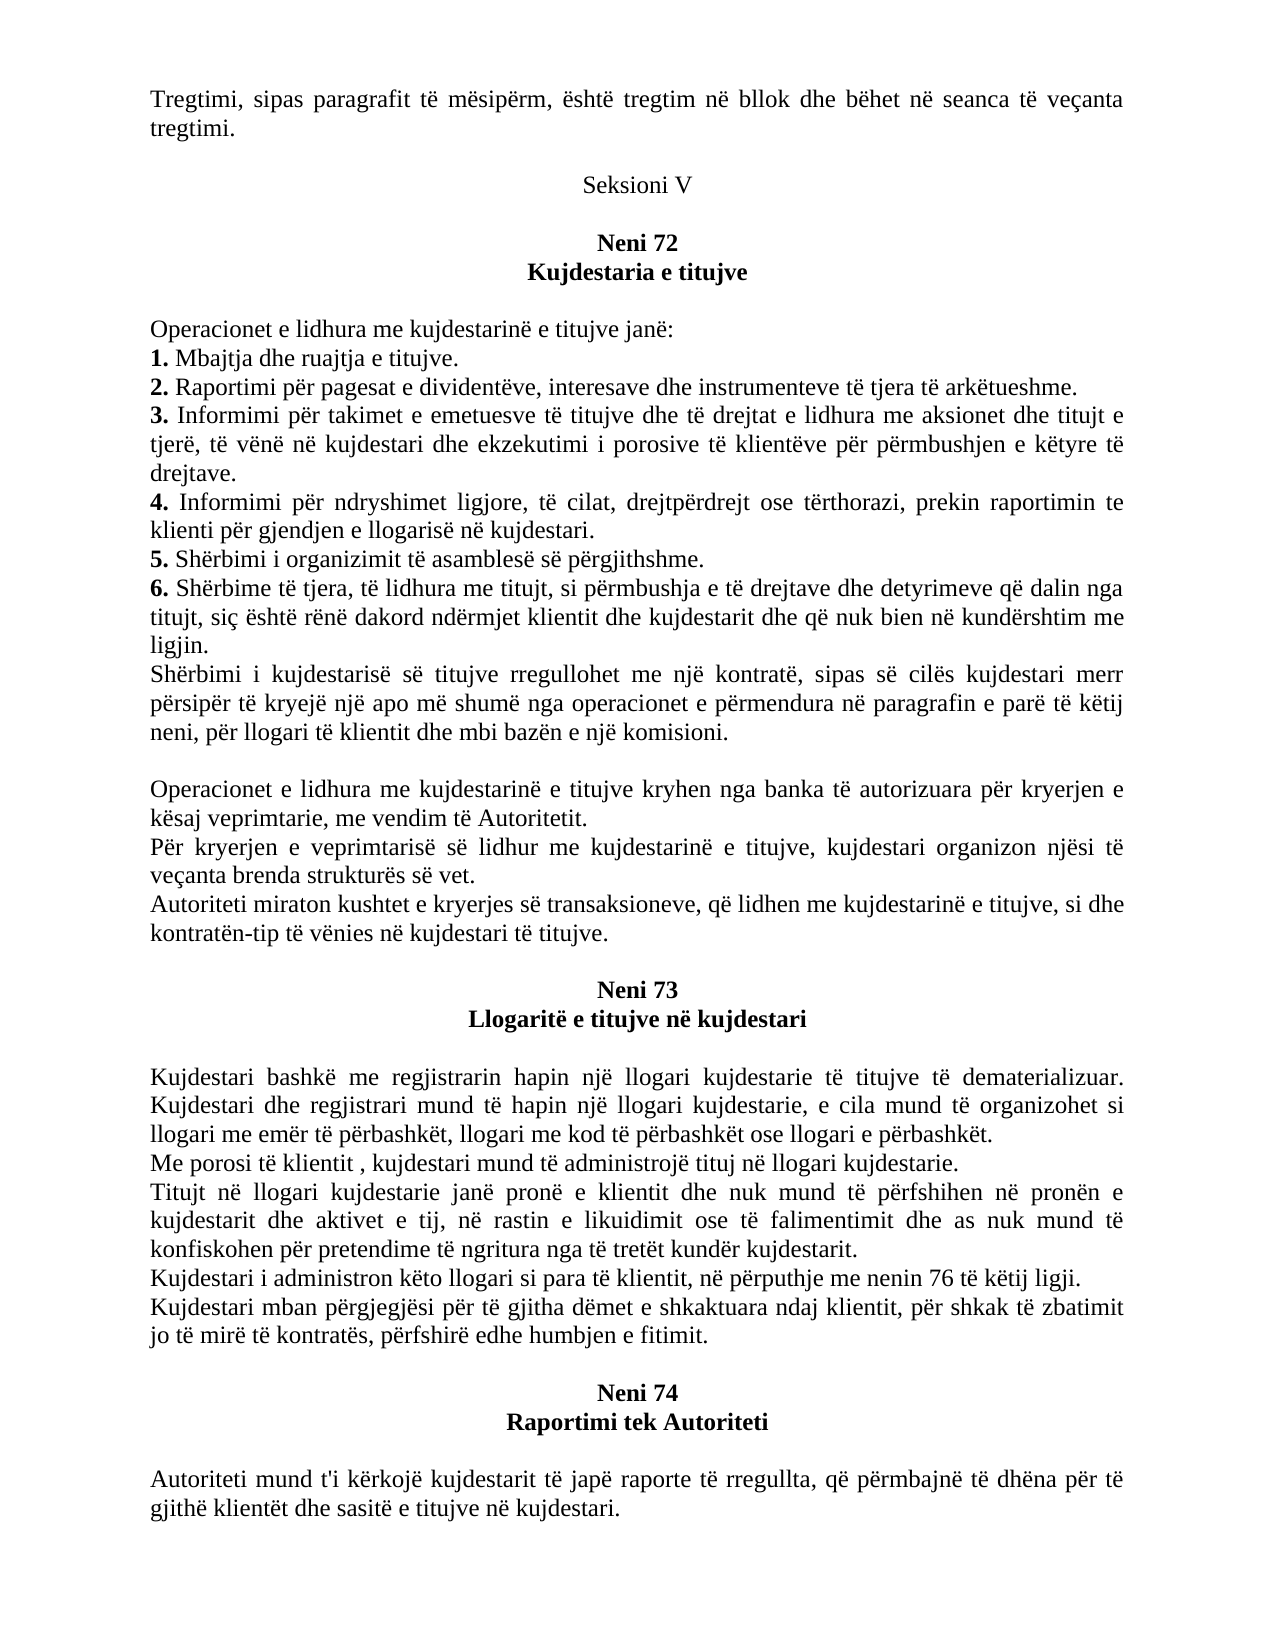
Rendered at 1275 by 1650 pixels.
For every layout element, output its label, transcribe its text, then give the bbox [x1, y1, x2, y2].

text Shërbimi i kujdestarisë së titujve rregullohet me një kontratë, sipas së cilës kujdestari merr përsipër të kryejë një apo më shumë nga operacionet e përmendura në paragrafin e parë të këtij neni, për llogari të klientit dhe mbi bazën e një komisioni. [150, 659, 1125, 746]
text Autoriteti miraton kushtet e kryerjes së transaksioneve, që lidhen me kujdestarinë e titujve, si dhe kontratën-tip të vënies në kujdestari të titujve. [150, 889, 1125, 947]
text Operacionet e lidhura me kujdestarinë e titujve janë: [150, 314, 1125, 343]
text Kujdestaria e titujve [150, 257, 1125, 286]
text Neni 73 [150, 976, 1125, 1004]
text Raportimi tek Autoriteti [150, 1407, 1125, 1436]
text 5. Shërbimi i organizimit të asamblesë së përgjithshme. [150, 544, 1125, 573]
text Operacionet e lidhura me kujdestarinë e titujve kryhen nga banka të autorizuara për kryerjen e kësaj veprimtarie, me vendim të Autoritetit. [150, 774, 1125, 832]
text 4. Informimi për ndryshimet ligjore, të cilat, drejtpërdrejt ose tërthorazi, prekin raportimin te klienti për gjendjen e llogarisë në kujdestari. [150, 487, 1125, 544]
text Kujdestari bashkë me regjistrarin hapin një llogari kujdestarie të titujve të dematerializuar. Kujdestari dhe regjistrari mund të hapin një llogari kujdestarie, e cila mund të organizohet si llogari me emër të përbashkët, llogari me kod të përbashkët ose llogari e përbashkët. [150, 1062, 1125, 1148]
text 2. Raportimi për pagesat e dividentëve, interesave dhe instrumenteve të tjera të arkëtueshme. [150, 372, 1125, 401]
text 6. Shërbime të tjera, të lidhura me titujt, si përmbushja e të drejtave dhe detyrimeve që dalin nga titujt, siç është rënë dakord ndërmjet klientit dhe kujdestarit dhe që nuk bien në kundërshtim me ligjin. [150, 573, 1125, 659]
text Për kryerjen e veprimtarisë së lidhur me kujdestarinë e titujve, kujdestari organizon njësi të veçanta brenda strukturës së vet. [150, 832, 1125, 889]
text Autoriteti mund t'i kërkojë kujdestarit të japë raporte të rregullta, që përmbajnë të dhëna për të gjithë klientët dhe sasitë e titujve në kujdestari. [150, 1464, 1125, 1522]
text Titujt në llogari kujdestarie janë pronë e klientit dhe nuk mund të përfshihen në pronën e kujdestarit dhe aktivet e tij, në rastin e likuidimit ose të falimentimit dhe as nuk mund të konfiskohen për pretendime të ngritura nga të tretët kundër kujdestarit. [150, 1177, 1125, 1263]
text 3. Informimi për takimet e emetuesve të titujve dhe të drejtat e lidhura me aksionet dhe titujt e tjerë, të vënë në kujdestari dhe ekzekutimi i porosive të klientëve për përmbushjen e këtyre të drejtave. [150, 401, 1125, 487]
text Llogaritë e titujve në kujdestari [150, 1004, 1125, 1033]
text Kujdestari i administron këto llogari si para të klientit, në përputhje me nenin 76 të këtij ligji. [150, 1263, 1125, 1292]
text Seksioni V [150, 171, 1125, 199]
text Kujdestari mban përgjegjësi për të gjitha dëmet e shkaktuara ndaj klientit, për shkak të zbatimit jo të mirë të kontratës, përfshirë edhe humbjen e fitimit. [150, 1292, 1125, 1349]
text 1. Mbajtja dhe ruajtja e titujve. [150, 343, 1125, 372]
text Neni 72 [150, 228, 1125, 257]
text Me porosi të klientit , kujdestari mund të administrojë tituj në llogari kujdestarie. [150, 1148, 1125, 1177]
text Tregtimi, sipas paragrafit të mësipërm, është tregtim në bllok dhe bëhet në seanca të veçanta tregtimi. [150, 84, 1125, 142]
text Neni 74 [150, 1378, 1125, 1407]
